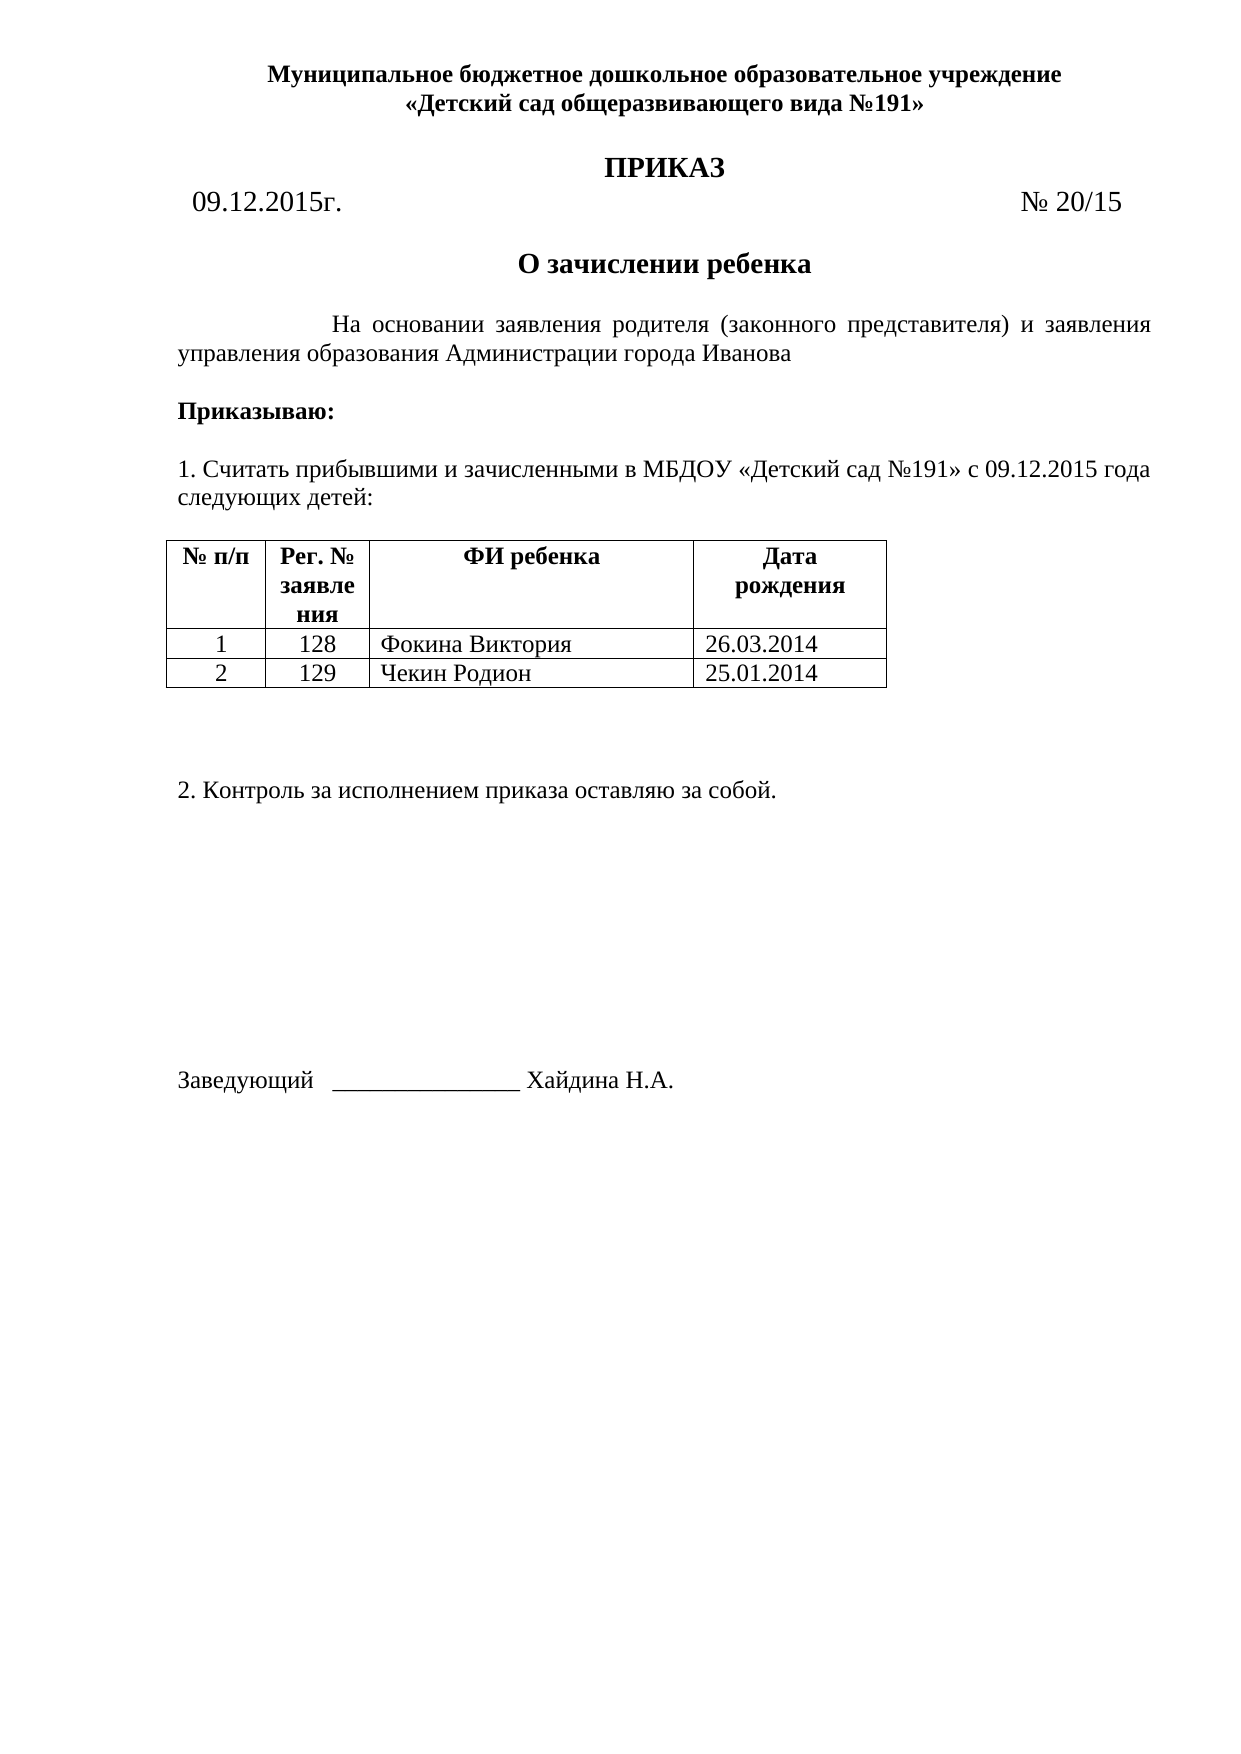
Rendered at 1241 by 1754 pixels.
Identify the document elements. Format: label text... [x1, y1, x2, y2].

table_header Рег. № заявления [266, 541, 369, 628]
text На основании заявления родителя (законного представителя) и заявления управления образования Администрации города Иванова [177, 309, 1152, 367]
text ПРИКАЗ [177, 150, 1152, 184]
table_cell 1 [167, 629, 265, 657]
table_header ФИ ребенка [370, 541, 693, 628]
text Приказываю: [177, 396, 1152, 424]
text «Детский сад общеразвивающего вида №191» [177, 88, 1152, 117]
table_cell Чекин Родион [370, 659, 693, 687]
table_cell 129 [266, 659, 369, 687]
text 1. Считать прибывшими и зачисленными в МБДОУ «Детский сад №191» с 09.12.2015 года следующих детей: [177, 454, 1152, 511]
text Муниципальное бюджетное дошкольное образовательное учреждение [177, 59, 1152, 88]
table_cell 26.03.2014 [694, 629, 886, 657]
table_header Дата рождения [694, 541, 886, 628]
text 09.12.2015г. № 20/15 [177, 184, 1152, 217]
table_cell 128 [266, 629, 369, 657]
table_cell 2 [167, 659, 265, 687]
table_header № п/п [167, 541, 265, 628]
text 2. Контроль за исполнением приказа оставляю за собой. [177, 775, 1152, 804]
table_cell Фокина Виктория [370, 629, 693, 657]
table_cell 25.01.2014 [694, 659, 886, 687]
text Заведующий _______________ Хайдина Н.А. [177, 1065, 1152, 1094]
text О зачислении ребенка [177, 246, 1152, 280]
